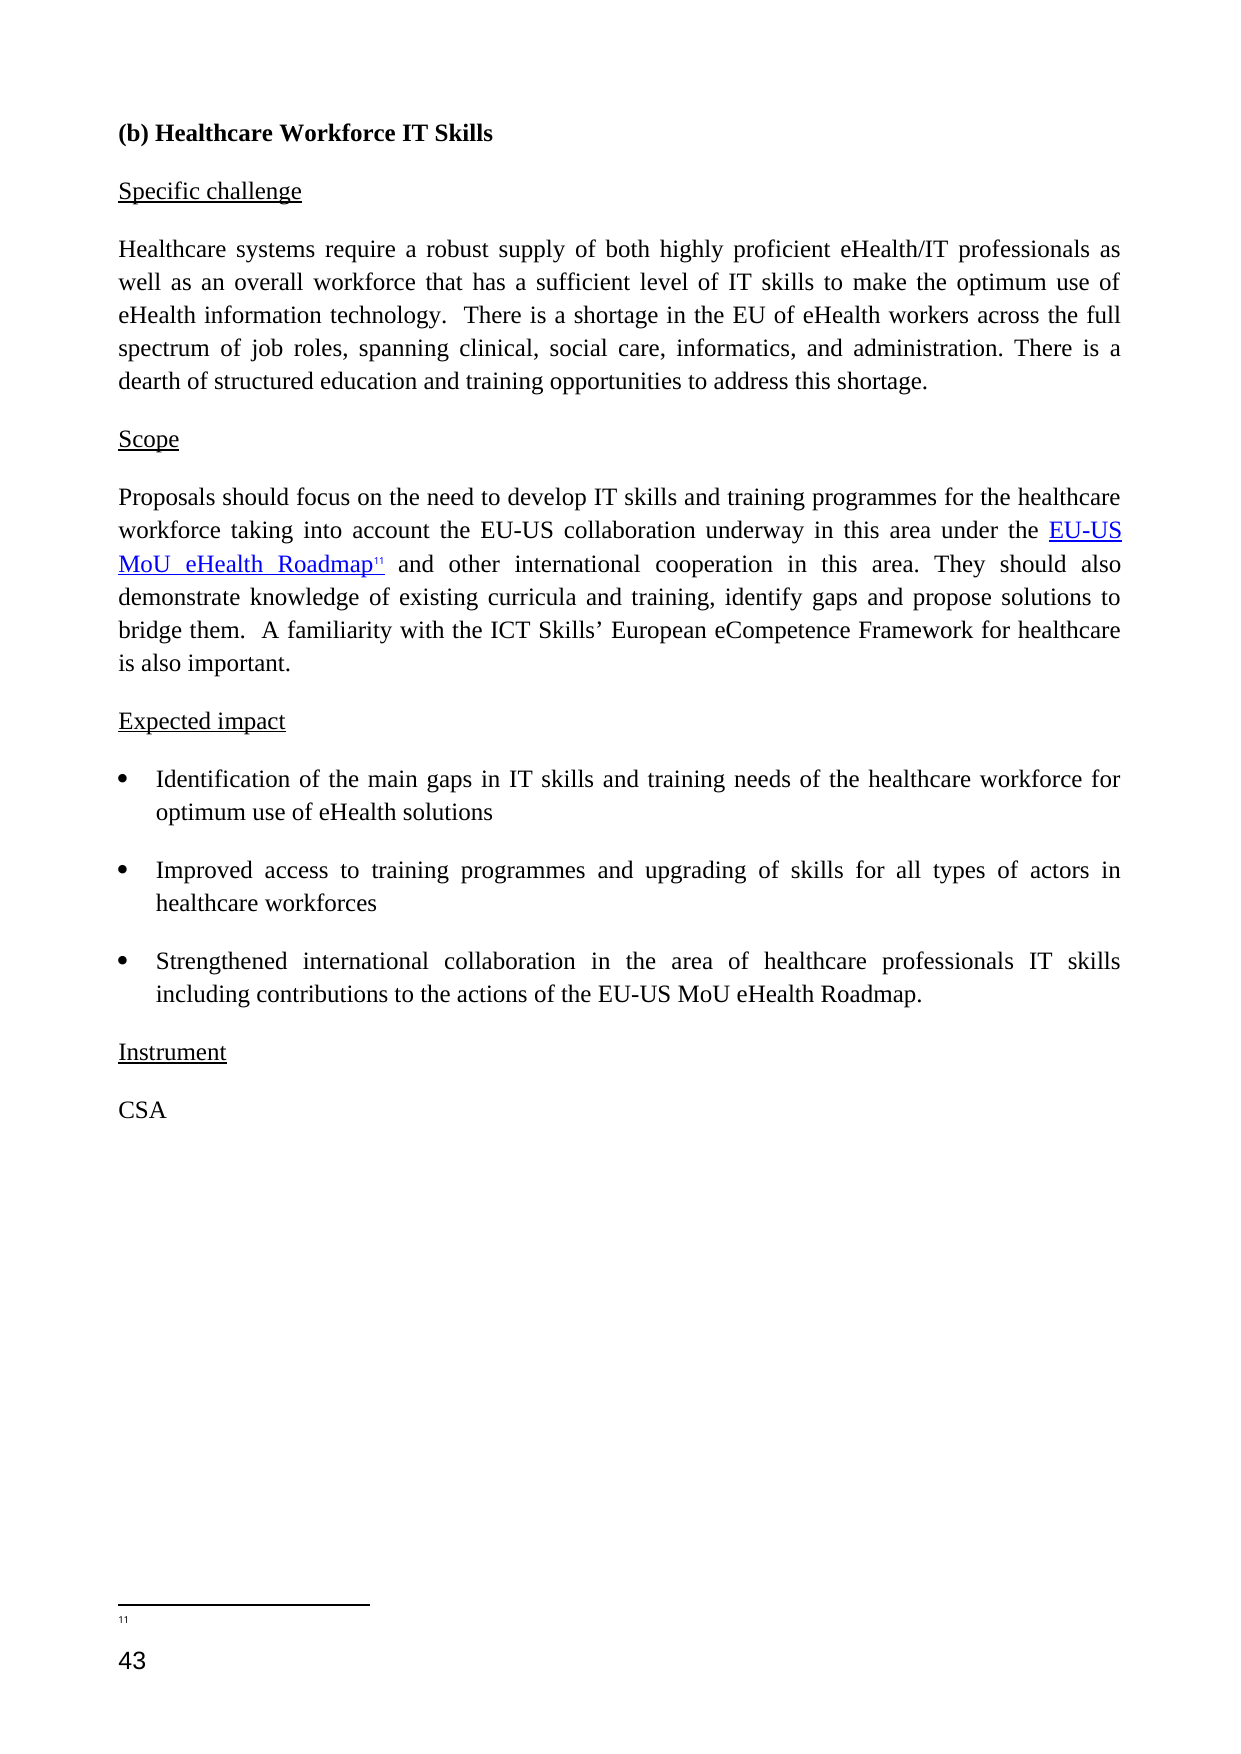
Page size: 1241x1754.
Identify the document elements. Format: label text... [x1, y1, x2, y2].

text CSA [118, 1095, 1122, 1124]
list Strengthened international collaboration in the area of healthcare professionals IT skills including contributions to the actions of the EU-US MoU eHealth Roadmap. [118, 946, 1122, 1008]
text Proposals should focus on the need to develop IT skills and training programmes for the healthcare workforce taking into account the EU-US collaboration underway in this area under the EU-US MoU eHealth Roadmap and other international cooperation in this area. They should also demonstrate knowledge of existing curricula and training, identify gaps and propose solutions to bridge them. A familiarity with the ICT Skills’ European eCompetence Framework for healthcare is also important. [118, 482, 1122, 677]
text Healthcare systems require a robust supply of both highly proficient eHealth/IT professionals as well as an overall workforce that has a sufficient level of IT skills to make the optimum use of eHealth information technology. There is a shortage in the EU of eHealth workers across the full spectrum of job roles, spanning clinical, social care, informatics, and administration. There is a dearth of structured education and training opportunities to address this shortage. [118, 234, 1122, 395]
text Specific challenge [118, 176, 1122, 205]
list Improved access to training programmes and upgrading of skills for all types of actors in healthcare workforces [118, 855, 1122, 917]
text Expected impact [118, 706, 1122, 735]
text (b) Healthcare Workforce IT Skills [118, 118, 1122, 147]
text Instrument [118, 1037, 1122, 1066]
text Scope [118, 424, 1122, 453]
list Identification of the main gaps in IT skills and training needs of the healthcare workforce for optimum use of eHealth solutions [118, 764, 1122, 826]
